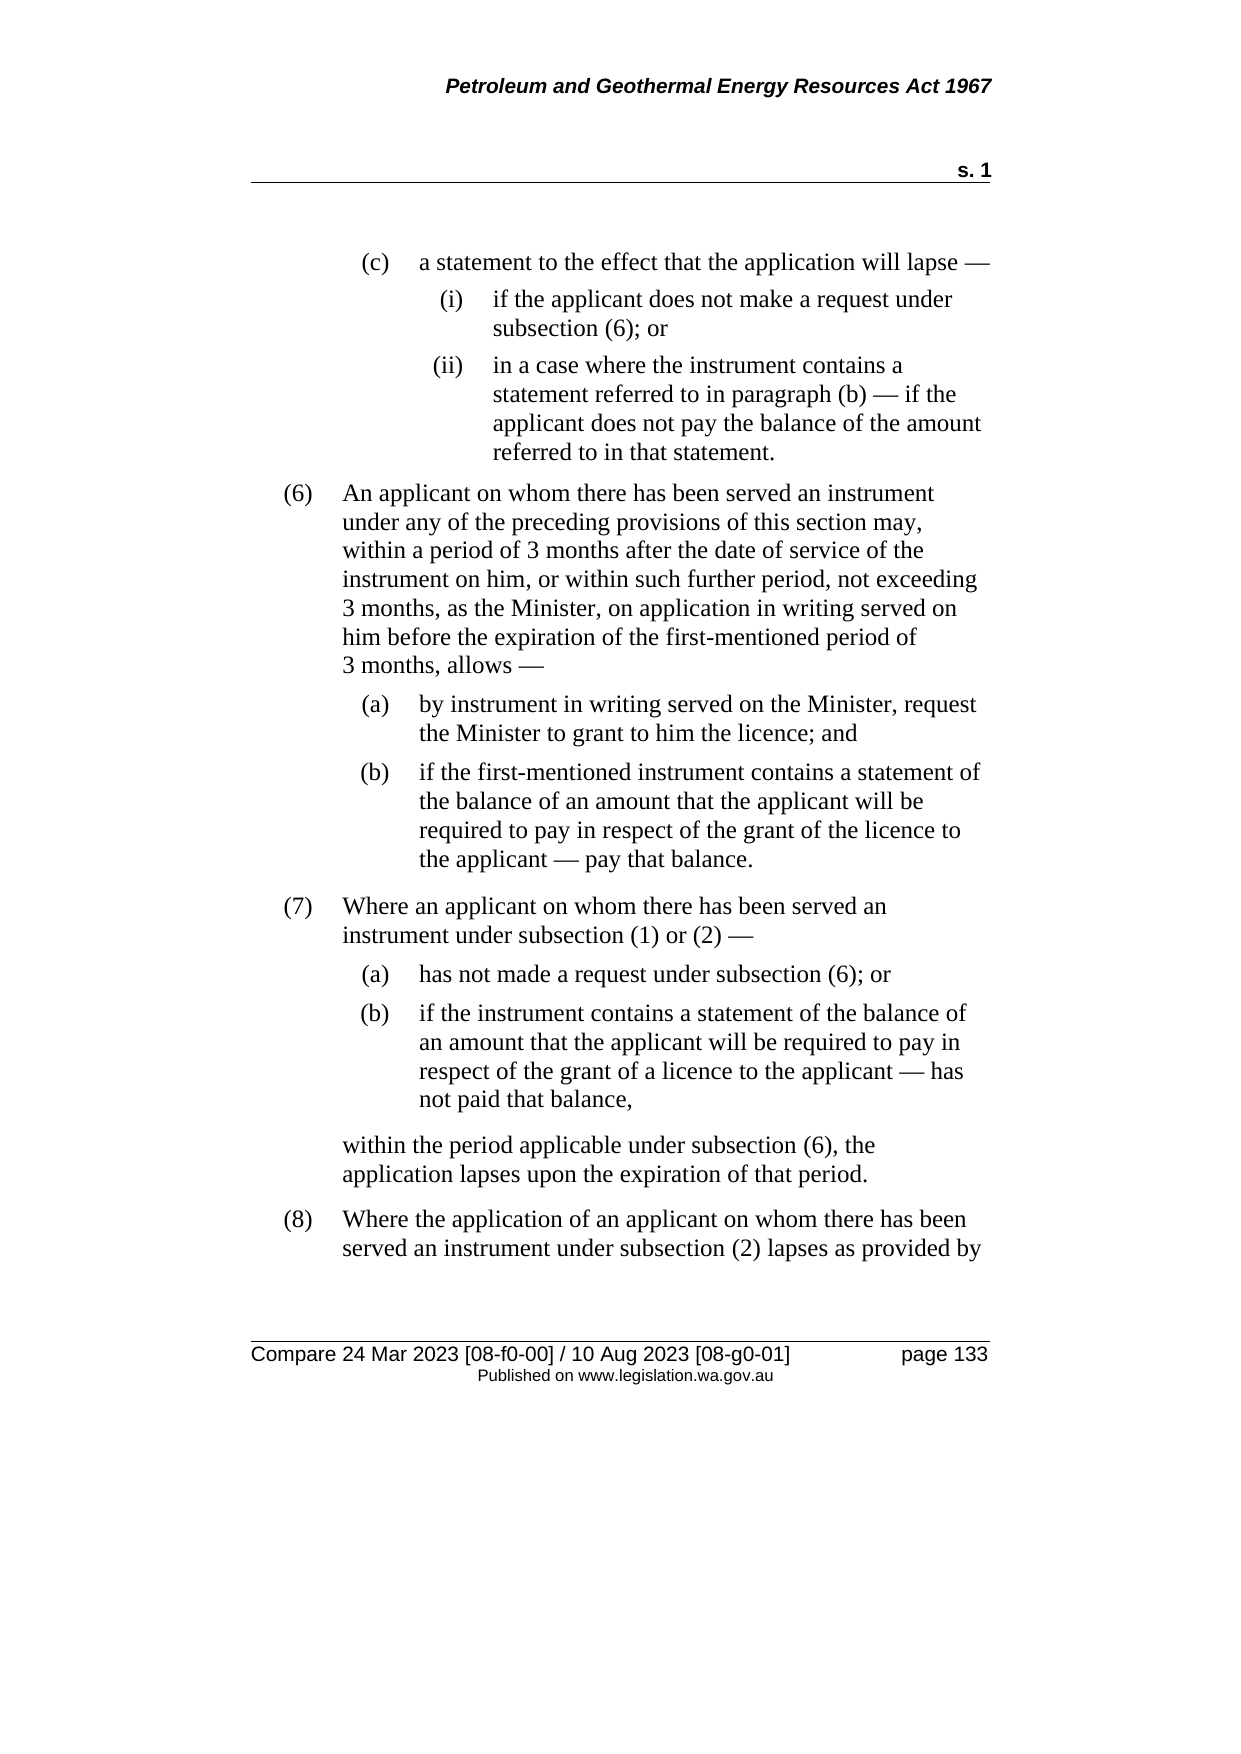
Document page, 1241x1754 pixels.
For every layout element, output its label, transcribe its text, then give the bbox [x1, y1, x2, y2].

text (b) if the instrument contains a statement of the balance of an amount that the applicant will be required to pay in respect of the grant of a licence to the applicant — has not paid that balance, [251, 998, 990, 1113]
text (7) Where an applicant on whom there has been served an instrument under subsection (1) or (2) — [251, 891, 990, 949]
text (a) has not made a request under subsection (6); or [251, 959, 990, 988]
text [251, 1204, 990, 1262]
text (6) An applicant on whom there has been served an instrument under any of the preceding provisions of this section may, within a period of 3 months after the date of service of the instrument on him, or within such further period, not exceeding 3 months, as the Minister, on application in writing served on him before the expiration of the first-mentioned period of 3 months, allows — [251, 478, 990, 679]
text (ii) in a case where the instrument contains a statement referred to in paragraph (b) — if the applicant does not pay the balance of the amount referred to in that statement. [251, 350, 990, 465]
text (c) a statement to the effect that the application will lapse — [251, 247, 990, 276]
text within the period applicable under subsection (6), the application lapses upon the expiration of that period. [251, 1130, 990, 1187]
text (a) by instrument in writing served on the Minister, request the Minister to grant to him the licence; and [251, 689, 990, 747]
text (i) if the applicant does not make a request under subsection (6); or [251, 284, 990, 342]
text (b) if the first-mentioned instrument contains a statement of the balance of an amount that the applicant will be required to pay in respect of the grant of the licence to the applicant — pay that balance. [251, 757, 990, 872]
